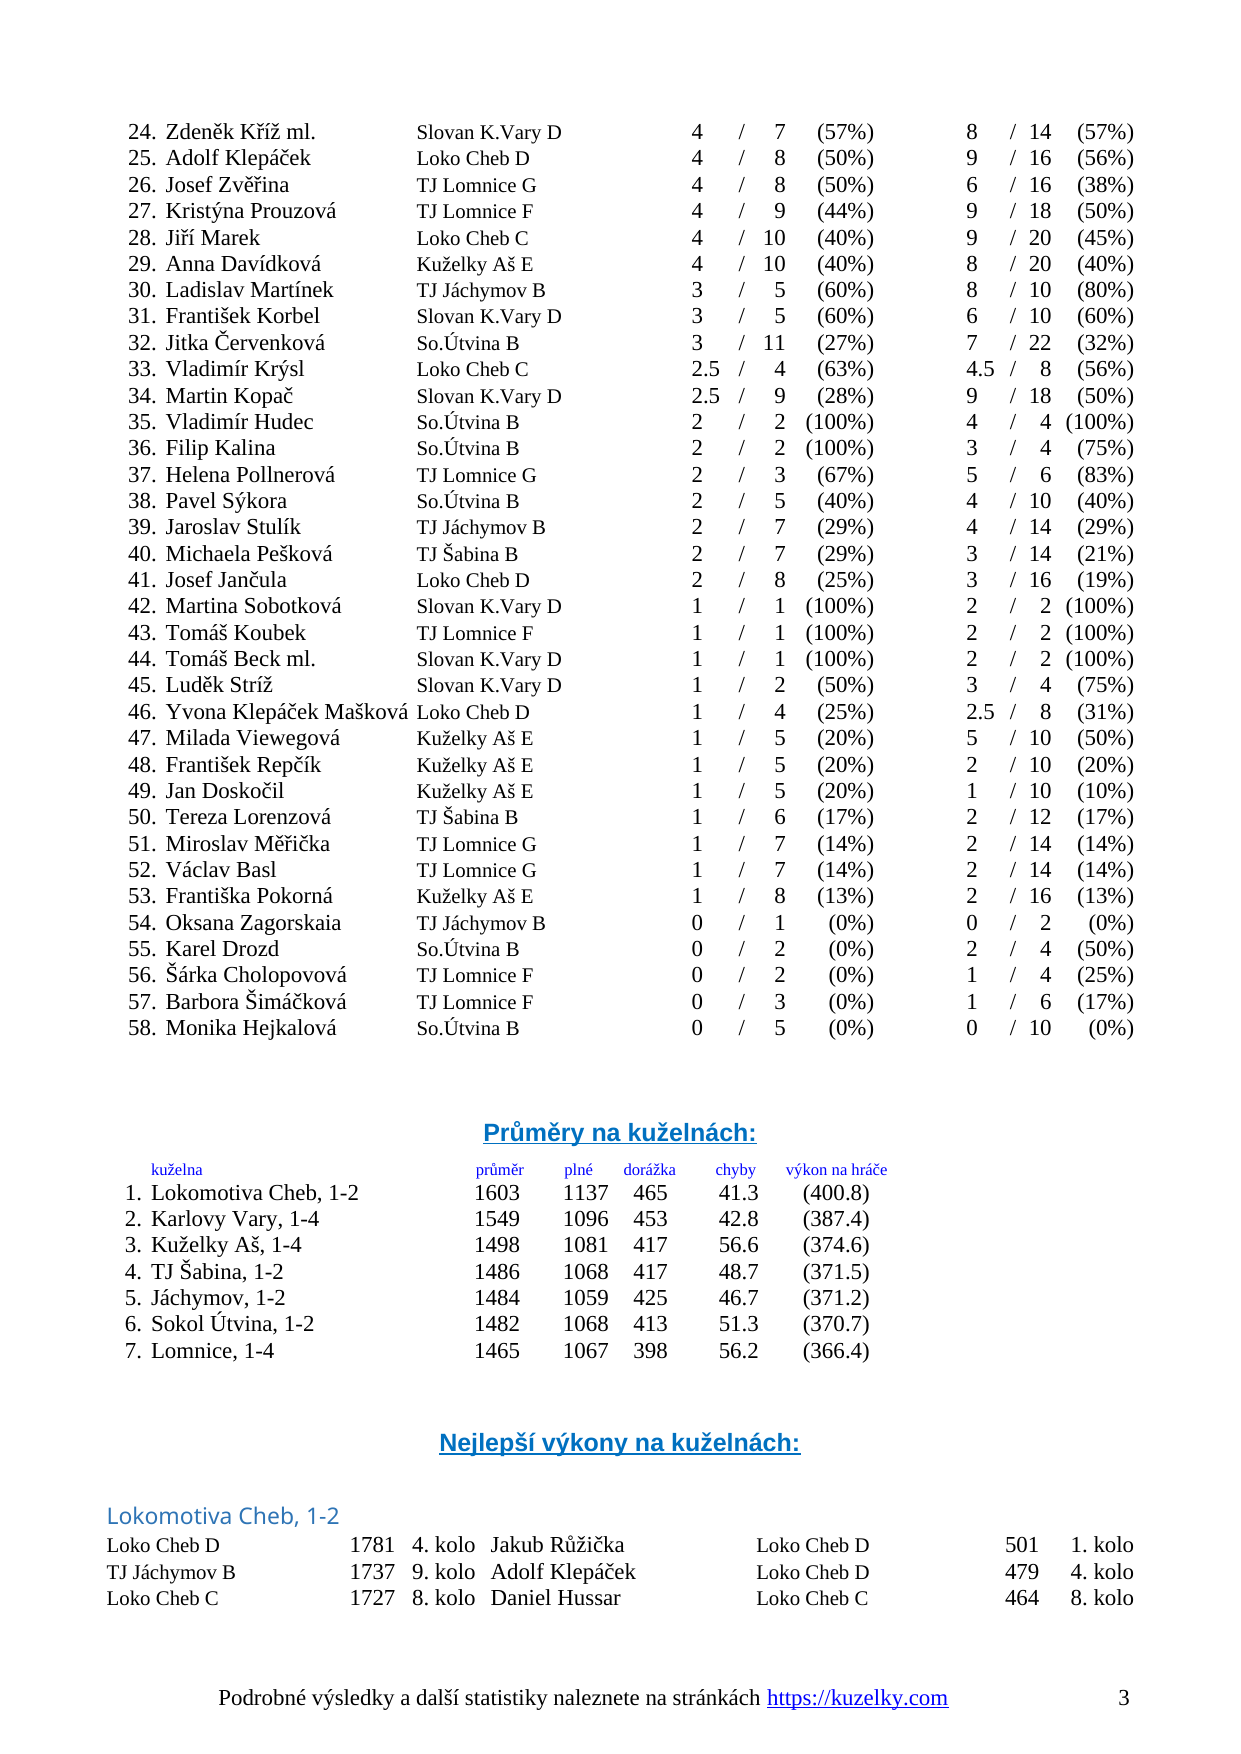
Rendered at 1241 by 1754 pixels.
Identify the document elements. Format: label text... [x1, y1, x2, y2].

text 26. Josef Zvěřina TJ Lomnice G 4 / 8 (50%) 6 / 16 (38%) [106, 171, 1134, 197]
text 50. Tereza Lorenzová TJ Šabina B 1 / 6 (17%) 2 / 12 (17%) [106, 803, 1134, 830]
text 54. Oksana Zagorskaia TJ Jáchymov B 0 / 1 (0%) 0 / 2 (0%) [106, 909, 1134, 935]
text 42. Martina Sobotková Slovan K.Vary D 1 / 1 (100%) 2 / 2 (100%) [106, 592, 1134, 619]
text 28. Jiří Marek Loko Cheb C 4 / 10 (40%) 9 / 20 (45%) [106, 223, 1134, 250]
text 30. Ladislav Martínek TJ Jáchymov B 3 / 5 (60%) 8 / 10 (80%) [106, 276, 1134, 303]
text 34. Martin Kopač Slovan K.Vary D 2.5 / 9 (28%) 9 / 18 (50%) [106, 382, 1134, 408]
text kuželna průměr plné dorážka chyby výkon na hráče [106, 1159, 1134, 1179]
text TJ Jáchymov B 1737 9. kolo Adolf Klepáček Loko Cheb D 479 4. kolo [106, 1558, 1134, 1584]
subtitle Lokomotiva Cheb, 1-2 [106, 1500, 1134, 1531]
text 5. Jáchymov, 1-2 1484 1059 425 46.7 (371.2) [106, 1284, 1134, 1310]
text 49. Jan Doskočil Kuželky Aš E 1 / 5 (20%) 1 / 10 (10%) [106, 777, 1134, 803]
text 29. Anna Davídková Kuželky Aš E 4 / 10 (40%) 8 / 20 (40%) [106, 250, 1134, 276]
text 48. František Repčík Kuželky Aš E 1 / 5 (20%) 2 / 10 (20%) [106, 751, 1134, 777]
text 33. Vladimír Krýsl Loko Cheb C 2.5 / 4 (63%) 4.5 / 8 (56%) [106, 355, 1134, 382]
text Loko Cheb C 1727 8. kolo Daniel Hussar Loko Cheb C 464 8. kolo [106, 1584, 1134, 1610]
text 24. Zdeněk Kříž ml. Slovan K.Vary D 4 / 7 (57%) 8 / 14 (57%) [106, 118, 1134, 144]
text 32. Jitka Červenková So.Útvina B 3 / 11 (27%) 7 / 22 (32%) [106, 329, 1134, 355]
text 25. Adolf Klepáček Loko Cheb D 4 / 8 (50%) 9 / 16 (56%) [106, 144, 1134, 171]
text Loko Cheb D 1781 4. kolo Jakub Růžička Loko Cheb D 501 1. kolo [106, 1531, 1134, 1558]
text 47. Milada Viewegová Kuželky Aš E 1 / 5 (20%) 5 / 10 (50%) [106, 724, 1134, 751]
text 36. Filip Kalina So.Útvina B 2 / 2 (100%) 3 / 4 (75%) [106, 434, 1134, 461]
text Nejlepší výkony na kuželnách: [94, 1428, 1145, 1457]
text 55. Karel Drozd So.Útvina B 0 / 2 (0%) 2 / 4 (50%) [106, 935, 1134, 961]
text 35. Vladimír Hudec So.Útvina B 2 / 2 (100%) 4 / 4 (100%) [106, 408, 1134, 434]
text 56. Šárka Cholopovová TJ Lomnice F 0 / 2 (0%) 1 / 4 (25%) [106, 961, 1134, 988]
text 45. Luděk Stríž Slovan K.Vary D 1 / 2 (50%) 3 / 4 (75%) [106, 672, 1134, 698]
text 40. Michaela Pešková TJ Šabina B 2 / 7 (29%) 3 / 14 (21%) [106, 540, 1134, 566]
text 52. Václav Basl TJ Lomnice G 1 / 7 (14%) 2 / 14 (14%) [106, 856, 1134, 882]
text 1. Lokomotiva Cheb, 1-2 1603 1137 465 41.3 (400.8) [106, 1179, 1134, 1205]
text 39. Jaroslav Stulík TJ Jáchymov B 2 / 7 (29%) 4 / 14 (29%) [106, 513, 1134, 540]
text 57. Barbora Šimáčková TJ Lomnice F 0 / 3 (0%) 1 / 6 (17%) [106, 988, 1134, 1014]
text 43. Tomáš Koubek TJ Lomnice F 1 / 1 (100%) 2 / 2 (100%) [106, 619, 1134, 645]
text 27. Kristýna Prouzová TJ Lomnice F 4 / 9 (44%) 9 / 18 (50%) [106, 197, 1134, 223]
text 31. František Korbel Slovan K.Vary D 3 / 5 (60%) 6 / 10 (60%) [106, 303, 1134, 329]
text 44. Tomáš Beck ml. Slovan K.Vary D 1 / 1 (100%) 2 / 2 (100%) [106, 645, 1134, 672]
text 2. Karlovy Vary, 1-4 1549 1096 453 42.8 (387.4) [106, 1205, 1134, 1231]
text 7. Lomnice, 1-4 1465 1067 398 56.2 (366.4) [106, 1337, 1134, 1363]
text 41. Josef Jančula Loko Cheb D 2 / 8 (25%) 3 / 16 (19%) [106, 566, 1134, 592]
text 6. Sokol Útvina, 1-2 1482 1068 413 51.3 (370.7) [106, 1310, 1134, 1337]
text 37. Helena Pollnerová TJ Lomnice G 2 / 3 (67%) 5 / 6 (83%) [106, 461, 1134, 487]
text Průměry na kuželnách: [94, 1118, 1145, 1147]
text 4. TJ Šabina, 1-2 1486 1068 417 48.7 (371.5) [106, 1258, 1134, 1284]
text 58. Monika Hejkalová So.Útvina B 0 / 5 (0%) 0 / 10 (0%) [106, 1014, 1134, 1041]
text 51. Miroslav Měřička TJ Lomnice G 1 / 7 (14%) 2 / 14 (14%) [106, 830, 1134, 856]
text 3. Kuželky Aš, 1-4 1498 1081 417 56.6 (374.6) [106, 1231, 1134, 1258]
text 53. Františka Pokorná Kuželky Aš E 1 / 8 (13%) 2 / 16 (13%) [106, 882, 1134, 909]
text 38. Pavel Sýkora So.Útvina B 2 / 5 (40%) 4 / 10 (40%) [106, 487, 1134, 513]
text 46. Yvona Klepáček Mašková Loko Cheb D 1 / 4 (25%) 2.5 / 8 (31%) [106, 698, 1134, 724]
